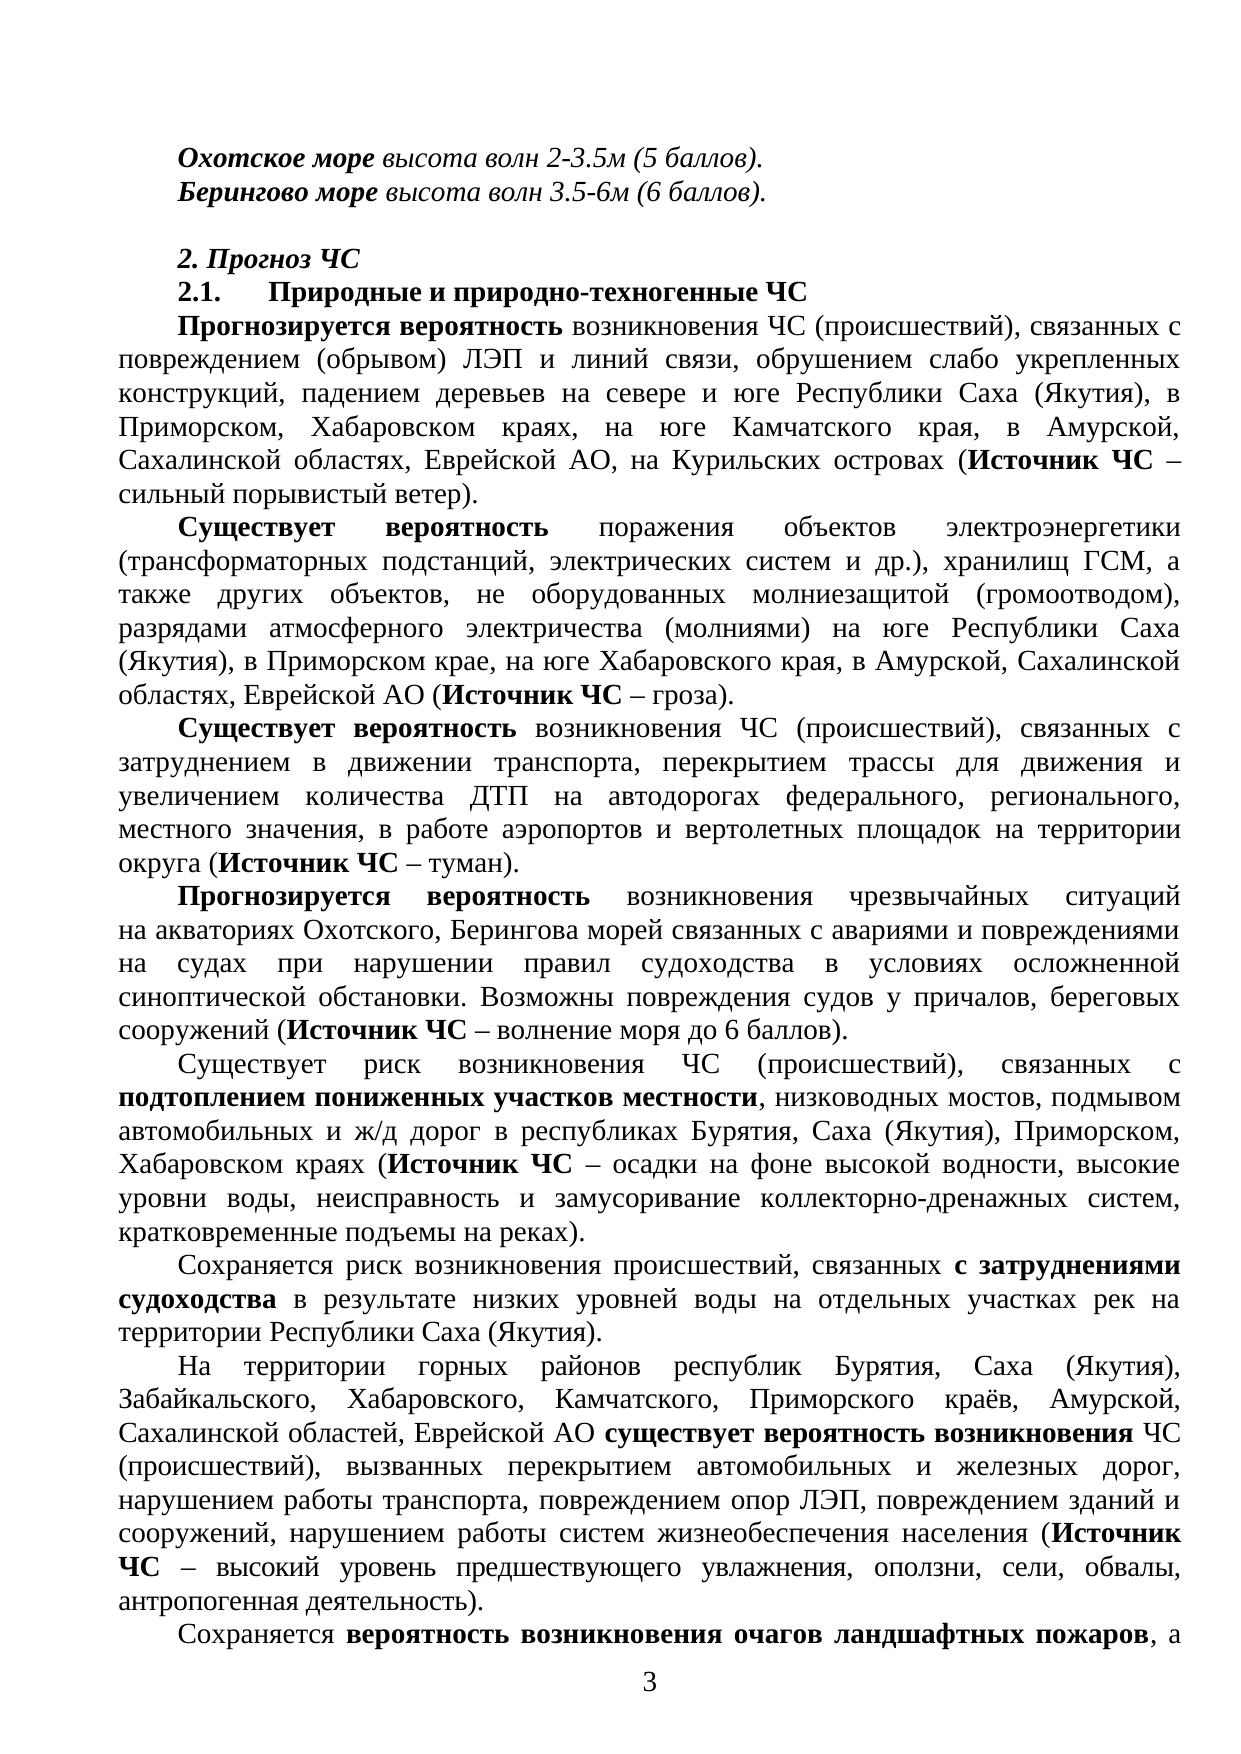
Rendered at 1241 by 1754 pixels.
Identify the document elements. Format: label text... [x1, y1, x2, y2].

text Прогнозируется вероятность возникновения ЧС (происшествий), связанных с повреждением (обрывом) ЛЭП и линий связи, обрушением слабо укрепленных конструкций, падением деревьев на севере и юге Республики Саха (Якутия), в Приморском, Хабаровском краях, на юге Камчатского края, в Амурской, Сахалинской областях, Еврейской АО, на Курильских островах (Источник ЧС – сильный порывистый ветер). [118, 308, 1181, 509]
text Сохраняется риск возникновения происшествий, связанных с затруднениями судоходства в результате низких уровней воды на отдельных участках рек на территории Республики Саха (Якутия). [118, 1247, 1181, 1348]
text Прогнозируется вероятность возникновения чрезвычайных ситуаций на акваториях Охотского, Берингова морей связанных с авариями и повреждениями на судах при нарушении правил судоходства в условиях осложненной синоптической обстановки. Возможны повреждения судов у причалов, береговых сооружений (Источник ЧС – волнение моря до 6 баллов). [118, 878, 1181, 1046]
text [118, 1616, 1181, 1650]
list Природные и природно-техногенные ЧС [177, 274, 1181, 308]
text Берингово море высота волн 3.5-6м (6 баллов). [118, 174, 1181, 207]
text Существует вероятность поражения объектов электроэнергетики (трансформаторных подстанций, электрических систем и др.), хранилищ ГСМ, а также других объектов, не оборудованных молниезащитой (громоотводом), разрядами атмосферного электричества (молниями) на юге Республики Саха (Якутия), в Приморском крае, на юге Хабаровского края, в Амурской, Сахалинской областях, Еврейской АО (Источник ЧС – гроза). [118, 509, 1181, 711]
text 2. Прогноз ЧС [118, 241, 1181, 274]
text Охотское море высота волн 2-3.5м (5 баллов). [118, 140, 1181, 174]
text Существует вероятность возникновения ЧС (происшествий), связанных с затруднением в движении транспорта, перекрытием трассы для движения и увеличением количества ДТП на автодорогах федерального, регионального, местного значения, в работе аэропортов и вертолетных площадок на территории округа (Источник ЧС – туман). [118, 711, 1181, 878]
text Существует риск возникновения ЧС (происшествий), связанных с подтоплением пониженных участков местности, низководных мостов, подмывом автомобильных и ж/д дорог в республиках Бурятия, Саха (Якутия), Приморском, Хабаровском краях (Источник ЧС – осадки на фоне высокой водности, высокие уровни воды, неисправность и замусоривание коллекторно-дренажных систем, кратковременные подъемы на реках). [118, 1046, 1181, 1247]
text На территории горных районов республик Бурятия, Саха (Якутия), Забайкальского, Хабаровского, Камчатского, Приморского краёв, Амурской, Сахалинской областей, Еврейской АО существует вероятность возникновения ЧС (происшествий), вызванных перекрытием автомобильных и железных дорог, нарушением работы транспорта, повреждением опор ЛЭП, повреждением зданий и сооружений, нарушением работы систем жизнеобеспечения населения (Источник ЧС – высокий уровень предшествующего увлажнения, оползни, сели, обвалы, антропогенная деятельность). [118, 1348, 1181, 1616]
